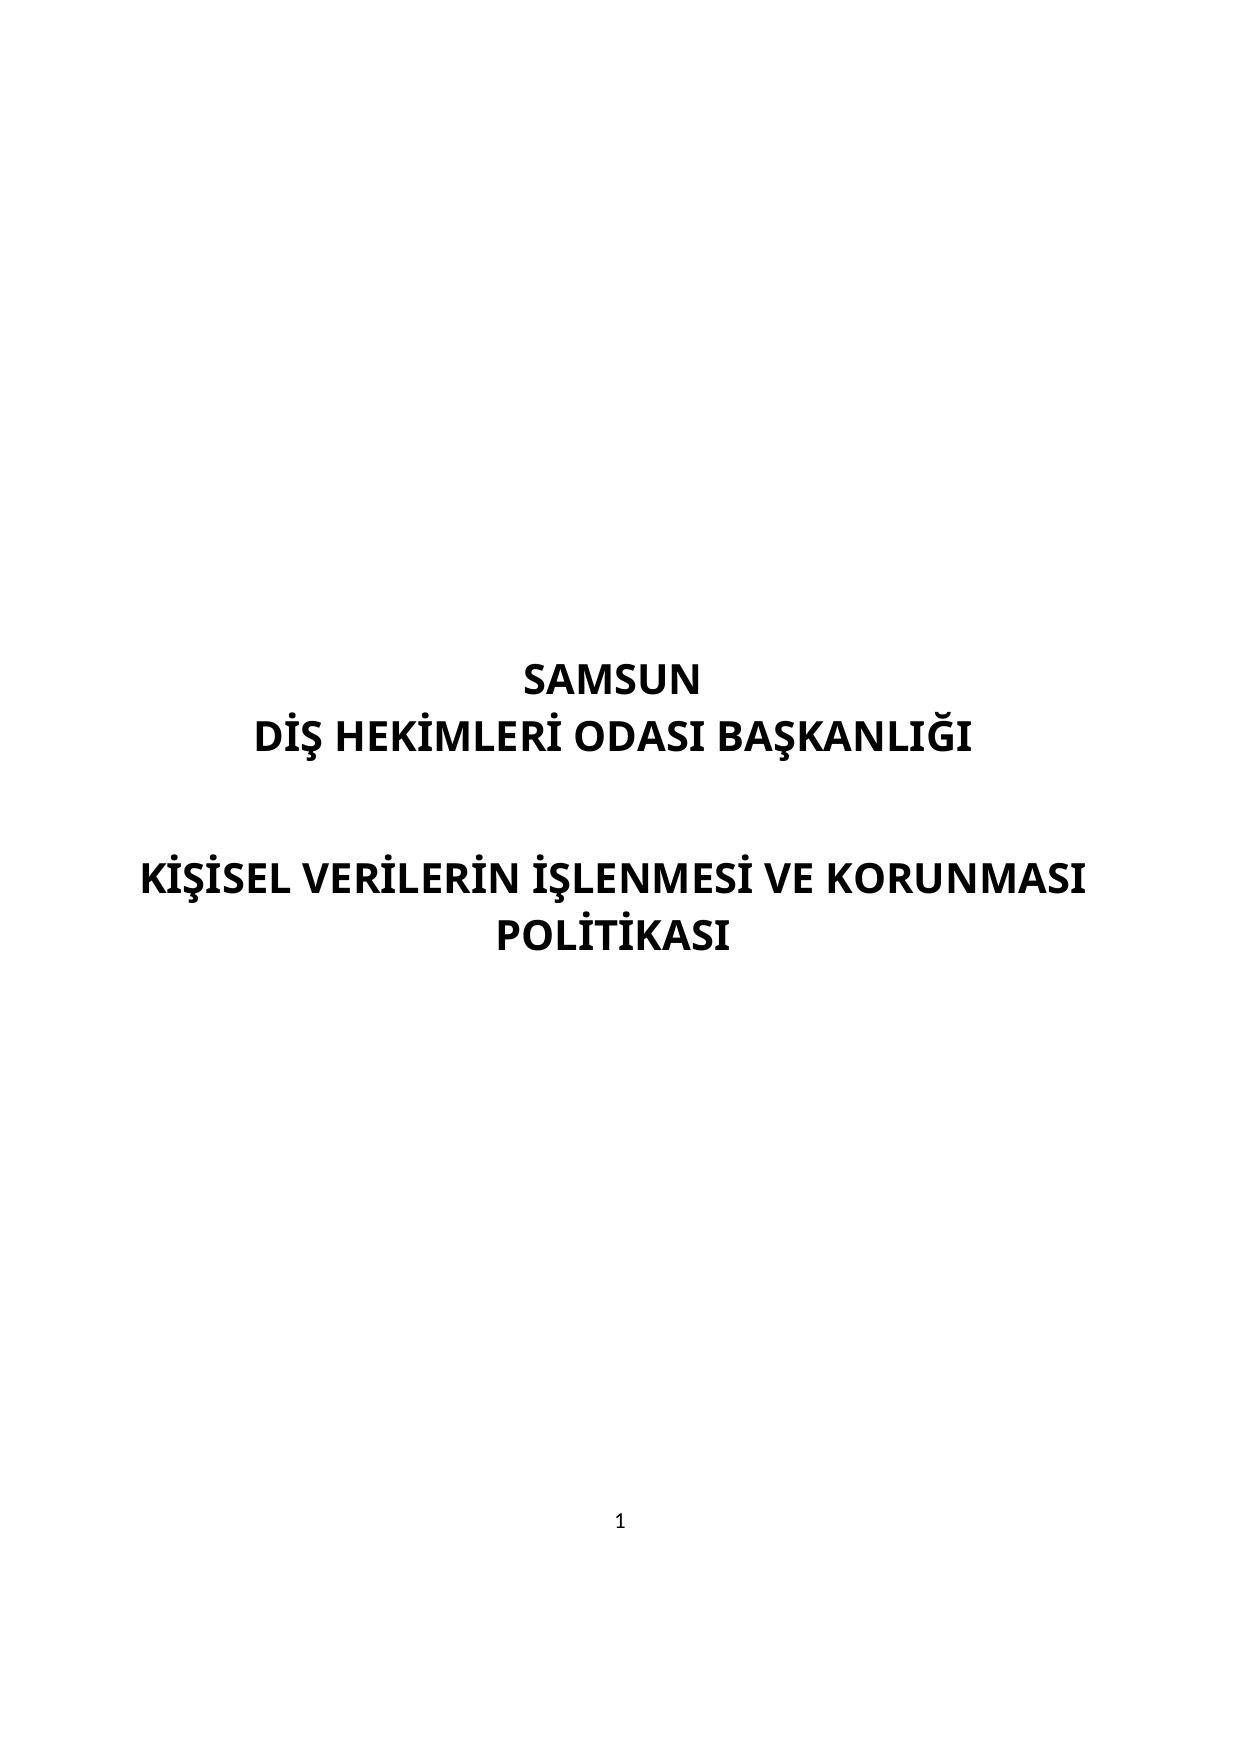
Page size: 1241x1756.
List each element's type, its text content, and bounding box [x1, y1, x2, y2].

text SAMSUN [106, 650, 1119, 707]
text DİŞ HEKİMLERİ ODASI BAŞKANLIĞI [106, 707, 1119, 764]
text KİŞİSEL VERİLERİN İŞLENMESİ VE KORUNMASI POLİTİKASI [106, 849, 1119, 962]
